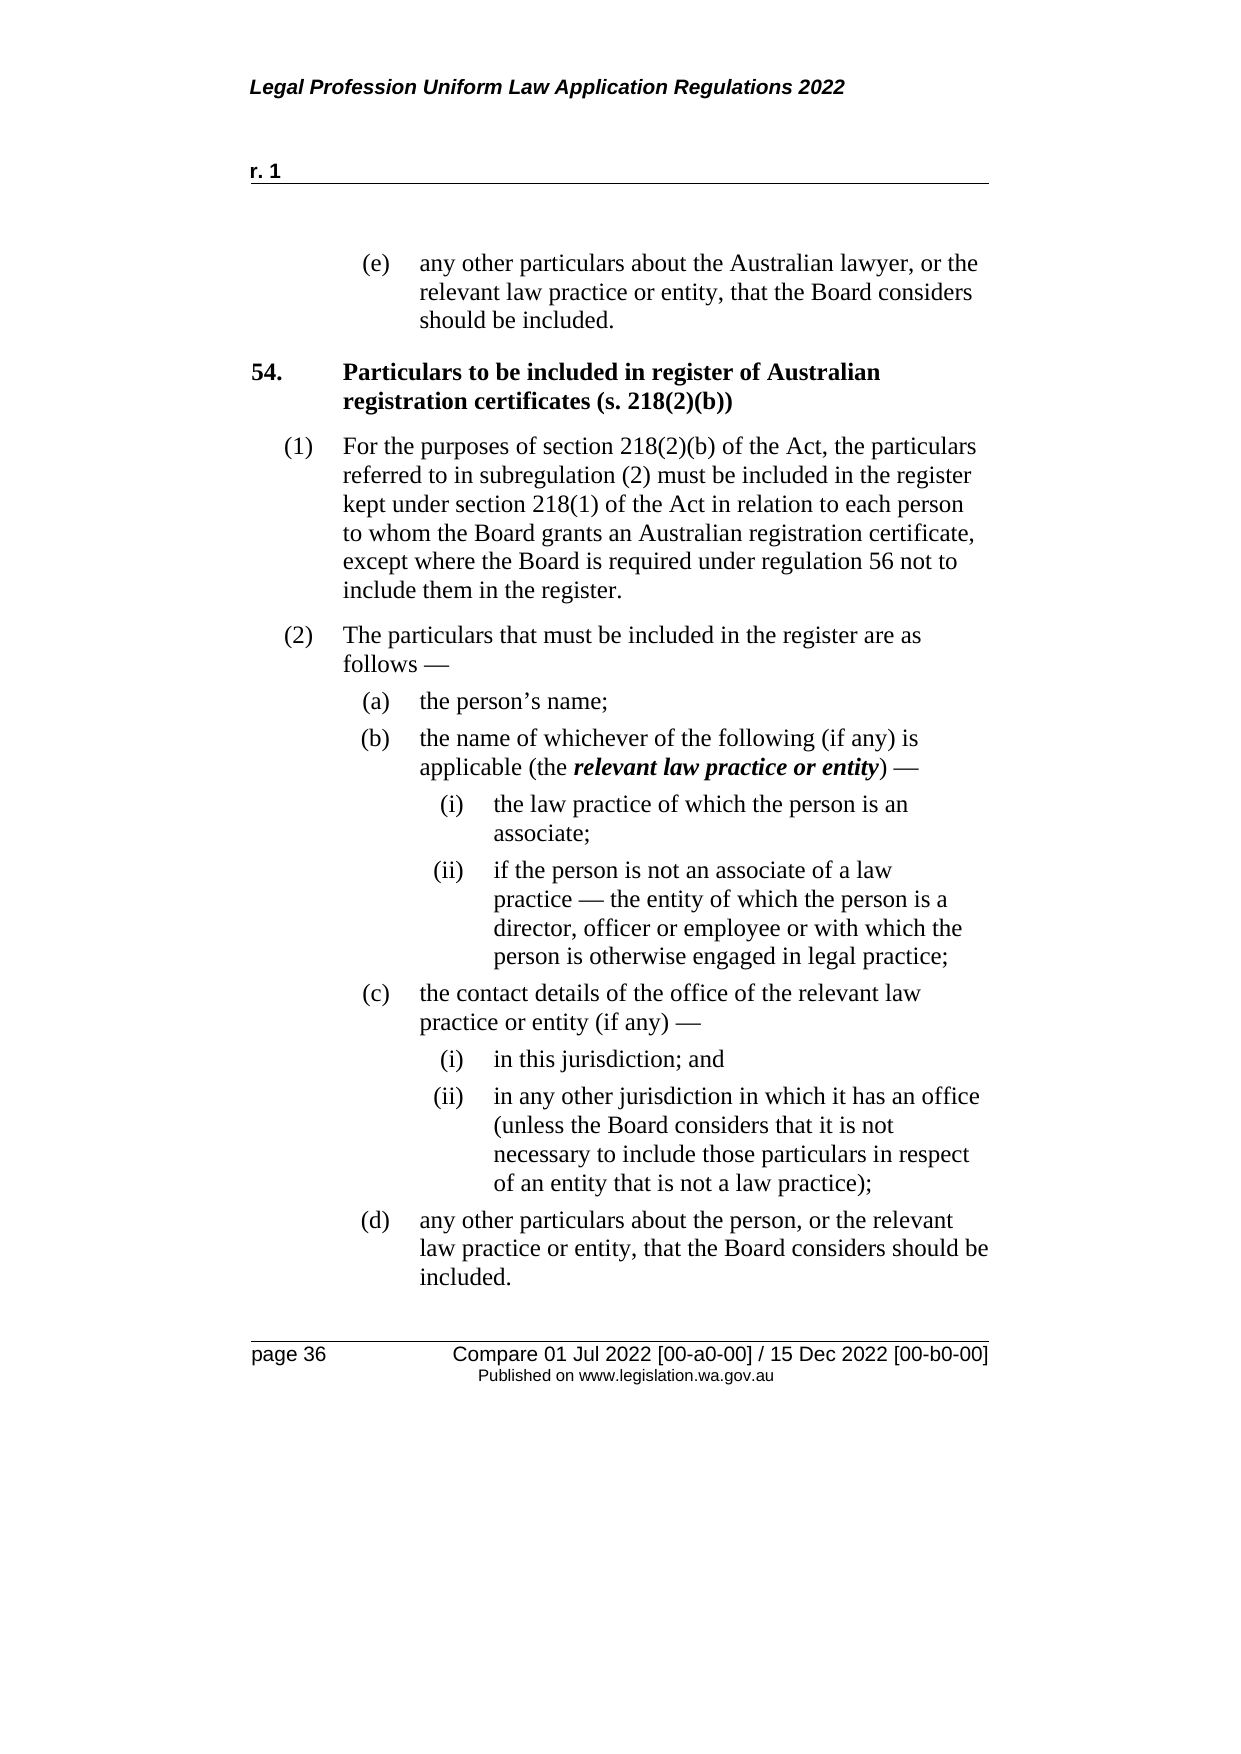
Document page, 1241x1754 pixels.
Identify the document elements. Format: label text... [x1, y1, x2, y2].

text (d) any other particulars about the person, or the relevant law practice or entity, that the Board considers should be included. [251, 1205, 989, 1291]
text (c) the contact details of the office of the relevant law practice or entity (if any) — [251, 978, 989, 1036]
text (ii) in any other jurisdiction in which it has an office (unless the Board considers that it is not necessary to include those particulars in respect of an entity that is not a law practice); [251, 1081, 989, 1196]
subtitle 54. Particulars to be included in register of Australian registration certificates (s. 218(2)(b)) [251, 357, 989, 415]
text (ii) if the person is not an associate of a law practice — the entity of which the person is a director, officer or employee or with which the person is otherwise engaged in legal practice; [251, 855, 989, 970]
text (a) the person’s name; [251, 686, 989, 715]
text (1) For the purposes of section 218(2)(b) of the Act, the particulars referred to in subregulation (2) must be included in the register kept under section 218(1) of the Act in relation to each person to whom the Board grants an Australian registration certificate, except where the Board is required under regulation 56 not to include them in the register. [251, 431, 989, 604]
text (b) the name of whichever of the following (if any) is applicable (the relevant law practice or entity) — [251, 723, 989, 781]
text (i) the law practice of which the person is an associate; [251, 789, 989, 847]
text (i) in this jurisdiction; and [251, 1044, 989, 1073]
text (2) The particulars that must be included in the register are as follows — [251, 621, 989, 678]
text (e) any other particulars about the Australian lawyer, or the relevant law practice or entity, that the Board considers should be included. [251, 248, 989, 334]
